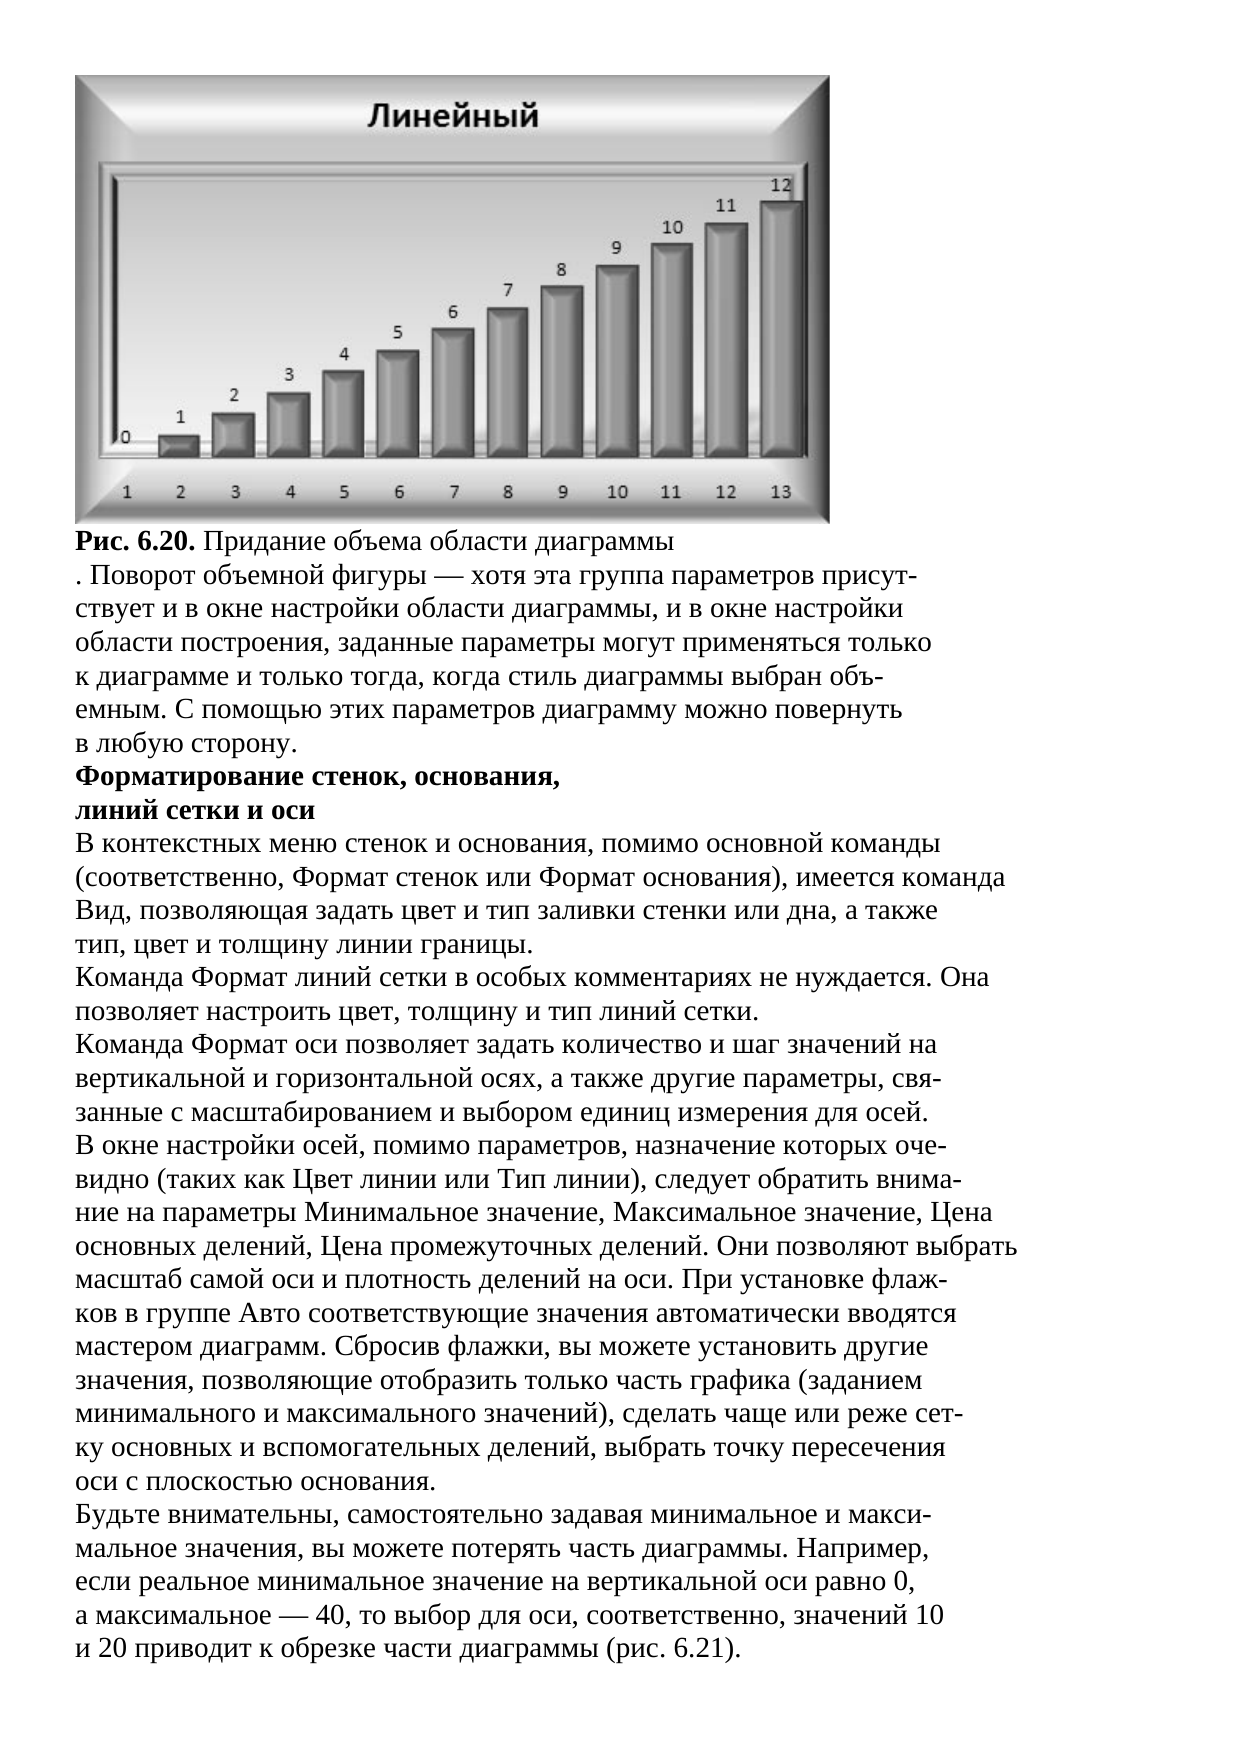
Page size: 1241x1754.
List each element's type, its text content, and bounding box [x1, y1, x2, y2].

text области построения, заданные параметры могут применяться только [75, 624, 1165, 658]
text тип, цвет и толщину линии границы. [75, 926, 1165, 959]
text ствует и в окне настройки области диаграммы, и в окне настройки [75, 591, 1165, 624]
text основных делений, Цена промежуточных делений. Они позволяют выбрать [75, 1228, 1165, 1261]
text ков в группе Авто соответствующие значения автоматически вводятся [75, 1295, 1165, 1328]
text позволяет настроить цвет, толщину и тип линий сетки. [75, 993, 1165, 1027]
text Будьте внимательны, самостоятельно задавая минимальное и макси- [75, 1496, 1165, 1530]
text В окне настройки осей, помимо параметров, назначение которых оче- [75, 1127, 1165, 1161]
text Команда Формат линий сетки в особых комментариях не нуждается. Она [75, 959, 1165, 993]
text ку основных и вспомогательных делений, выбрать точку пересечения [75, 1429, 1165, 1463]
text к диаграмме и только тогда, когда стиль диаграммы выбран объ- [75, 658, 1165, 691]
text . Поворот объемной фигуры — хотя эта группа параметров присут- [75, 557, 1165, 591]
text Команда Формат оси позволяет задать количество и шаг значений на [75, 1027, 1165, 1060]
text (соответственно, Формат стенок или Формат основания), имеется команда [75, 859, 1165, 892]
text масштаб самой оси и плотность делений на оси. При установке флаж- [75, 1261, 1165, 1295]
text мастером диаграмм. Сбросив флажки, вы можете установить другие [75, 1328, 1165, 1362]
text в любую сторону. [75, 725, 1165, 758]
text а максимальное — 40, то выбор для оси, соответственно, значений 10 [75, 1597, 1165, 1630]
text значения, позволяющие отобразить только часть графика (заданием [75, 1362, 1165, 1396]
text оси с плоскостью основания. [75, 1463, 1165, 1496]
text и 20 приводит к обрезке части диаграммы (рис. 6.21). [75, 1630, 1165, 1664]
text В контекстных меню стенок и основания, помимо основной команды [75, 825, 1165, 859]
text вертикальной и горизонтальной осях, а также другие параметры, свя- [75, 1060, 1165, 1094]
text емным. С помощью этих параметров диаграмму можно повернуть [75, 691, 1165, 725]
text минимального и максимального значений), сделать чаще или реже сет- [75, 1396, 1165, 1429]
text видно (таких как Цвет линии или Тип линии), следует обратить внима- [75, 1161, 1165, 1194]
text ние на параметры Минимальное значение, Максимальное значение, Цена [75, 1194, 1165, 1228]
text занные с масштабированием и выбором единиц измерения для осей. [75, 1094, 1165, 1127]
text линий сетки и оси [75, 792, 1165, 825]
text Вид, позволяющая задать цвет и тип заливки стенки или дна, а также [75, 892, 1165, 926]
text если реальное минимальное значение на вертикальной оси равно 0, [75, 1563, 1165, 1597]
text мальное значения, вы можете потерять часть диаграммы. Например, [75, 1530, 1165, 1563]
text Форматирование стенок, основания, [75, 758, 1165, 792]
text Рис. 6.20. Придание объема области диаграммы [75, 523, 1165, 557]
